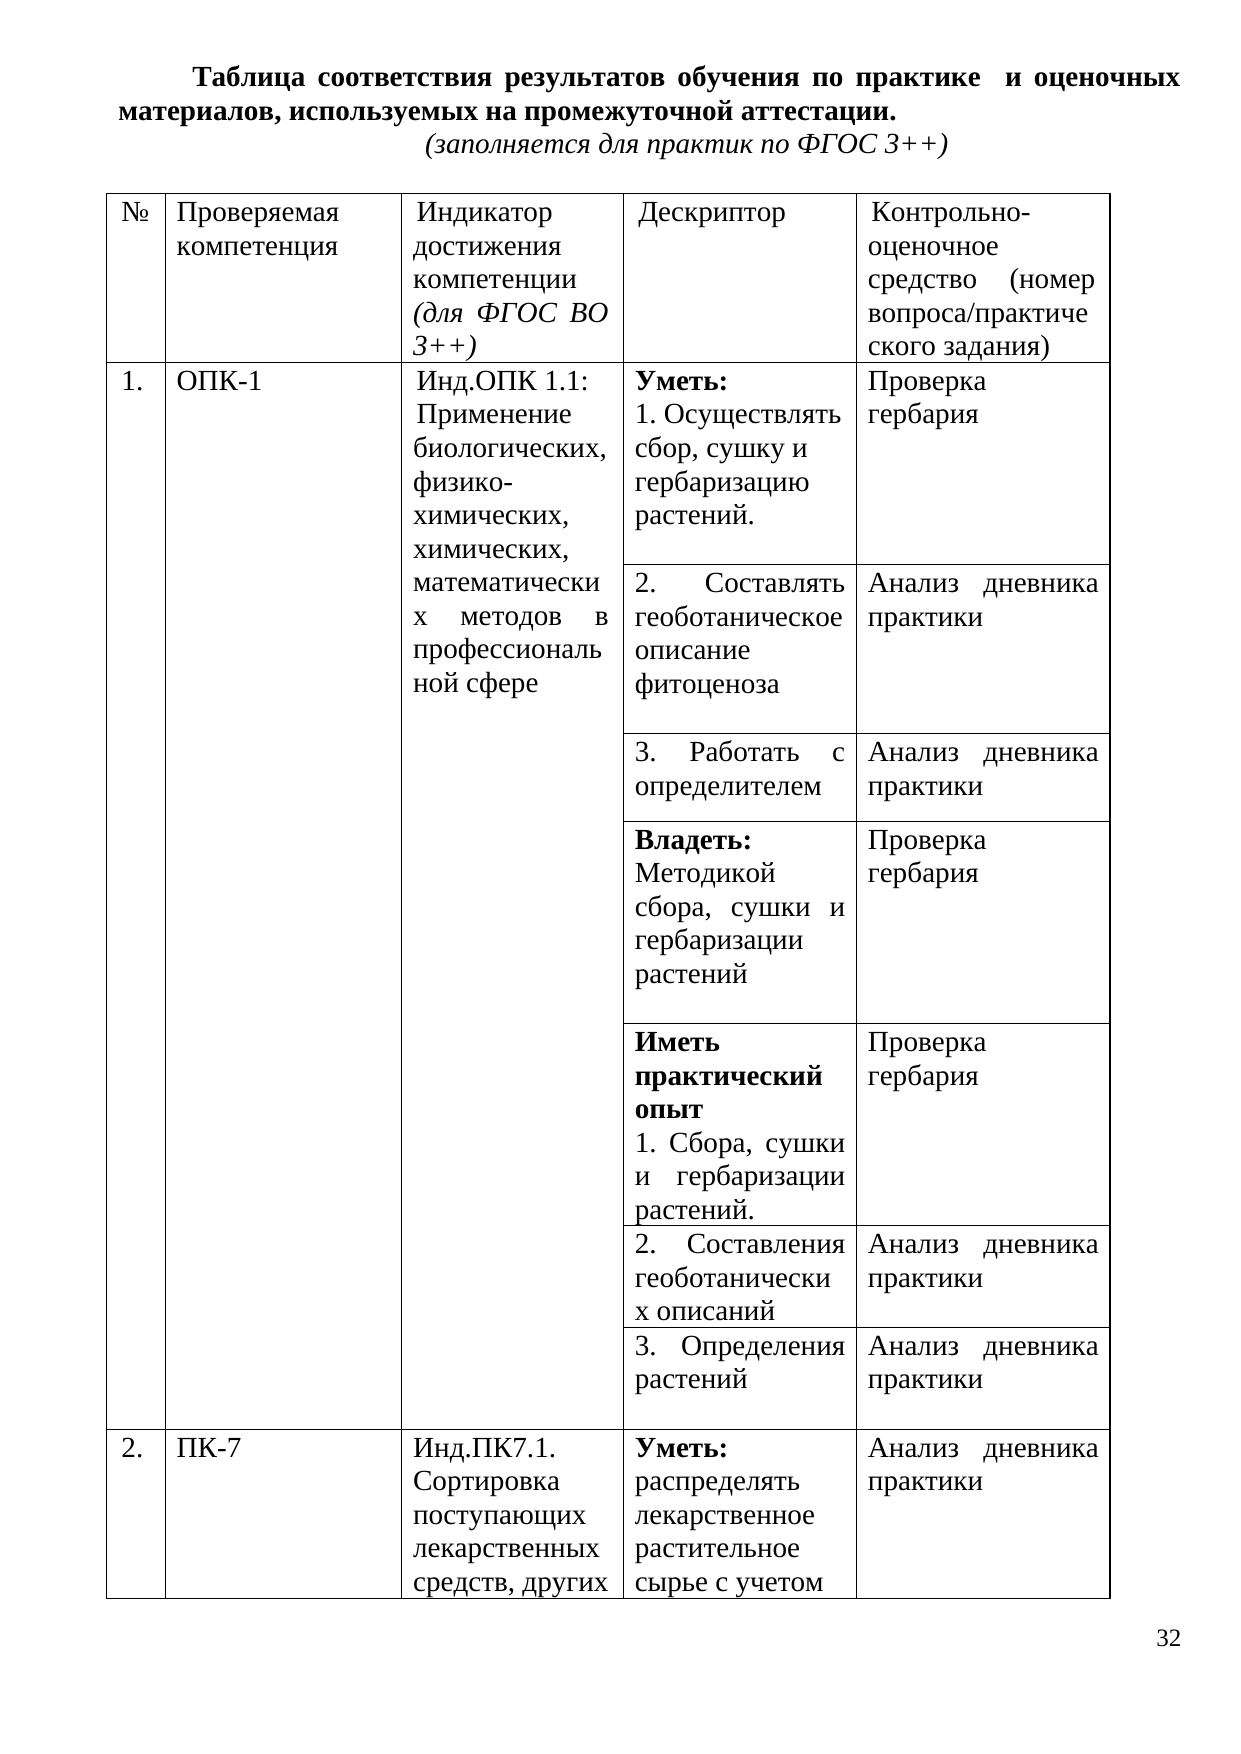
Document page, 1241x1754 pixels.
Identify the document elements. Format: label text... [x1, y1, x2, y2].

table_cell Инд.ОПК 1.1: Применение биологических, физико-химических, химических, математических методов в профессиональной сфере [402, 363, 623, 1429]
table_header Проверяемая компетенция [166, 194, 401, 362]
table_cell Владеть: Методикой сбора, сушки и гербаризации растений [624, 822, 856, 1023]
table_header № [107, 194, 165, 362]
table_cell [402, 1430, 623, 1597]
table_header Контрольно-оценочное средство (номер вопроса/практического задания) [857, 194, 1109, 362]
table_cell ПК-7 [166, 1430, 401, 1597]
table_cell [857, 1430, 1109, 1597]
table_cell Анализ дневника практики [857, 734, 1109, 821]
table_cell 2. Составлять геоботаническое описание фитоценоза [624, 565, 856, 733]
table_cell ОПК-1 [166, 363, 401, 1429]
table_cell 2. [107, 1430, 165, 1597]
table_cell Анализ дневника практики [857, 1226, 1109, 1327]
table_cell Проверка гербария [857, 363, 1109, 564]
table_cell 3. Определения растений [624, 1328, 856, 1429]
table_cell Иметь практический опыт 1. Сбора, сушки и гербаризации растений. [624, 1024, 856, 1225]
table_cell Проверка гербария [857, 1024, 1109, 1225]
text Таблица соответствия результатов обучения по практике и оценочных материалов, используемых на промежуточной аттестации. [118, 59, 1181, 126]
table_cell Анализ дневника практики [857, 565, 1109, 733]
table_header Дескриптор [624, 194, 856, 362]
text (заполняется для практик по ФГОС 3++) [118, 126, 1181, 160]
table_cell 1. [107, 363, 165, 1429]
table_cell 2. Составления геоботанических описаний [624, 1226, 856, 1327]
table_cell Проверка гербария [857, 822, 1109, 1023]
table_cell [624, 1430, 856, 1597]
table_header Индикатор достижения компетенции (для ФГОС ВО 3++) [402, 194, 623, 362]
table_cell 3. Работать с определителем [624, 734, 856, 821]
table_cell Анализ дневника практики [857, 1328, 1109, 1429]
table_cell Уметь: 1. Осуществлять сбор, сушку и гербаризацию растений. [624, 363, 856, 564]
